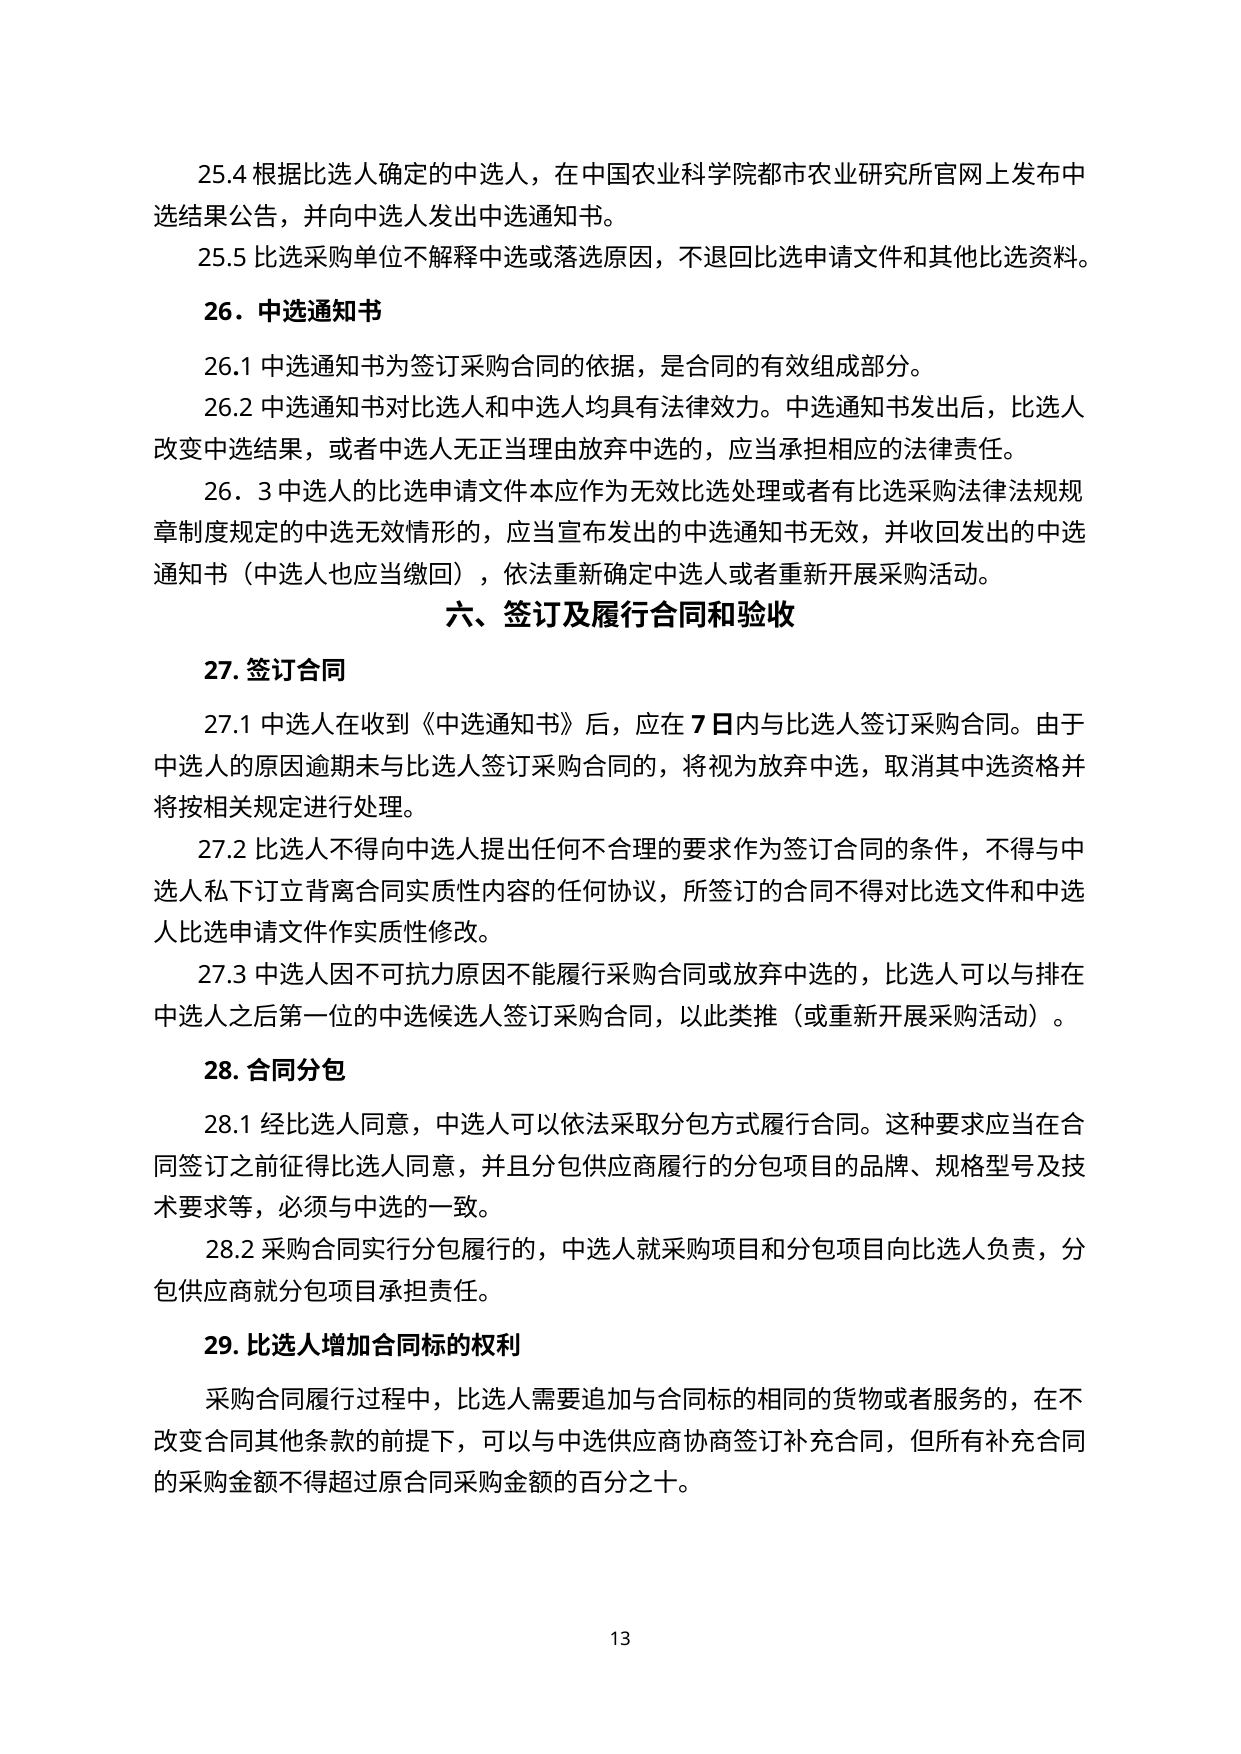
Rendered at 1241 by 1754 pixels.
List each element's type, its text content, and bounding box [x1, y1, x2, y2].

text 27.1 中选人在收到《中选通知书》后，应在7日内与比选人签订采购合同。由于中选人的原因逾期未与比选人签订采购合同的，将视为放弃中选，取消其中选资格并将按相关规定进行处理。 [153, 700, 1087, 825]
text 28.2 采购合同实行分包履行的，中选人就采购项目和分包项目向比选人负责，分包供应商就分包项目承担责任。 [153, 1225, 1087, 1308]
text 27.2 比选人不得向中选人提出任何不合理的要求作为签订合同的条件，不得与中选人私下订立背离合同实质性内容的任何协议，所签订的合同不得对比选文件和中选人比选申请文件作实质性修改。 [153, 825, 1087, 950]
subtitle 29. 比选人增加合同标的权利 [153, 1321, 1087, 1362]
text 26.2 中选通知书对比选人和中选人均具有法律效力。中选通知书发出后，比选人改变中选结果，或者中选人无正当理由放弃中选的，应当承担相应的法律责任。 [153, 383, 1087, 467]
text 27.3 中选人因不可抗力原因不能履行采购合同或放弃中选的，比选人可以与排在中选人之后第一位的中选候选人签订采购合同，以此类推（或重新开展采购活动）。 [153, 950, 1087, 1033]
text 25.4根据比选人确定的中选人，在中国农业科学院都市农业研究所官网上发布中选结果公告，并向中选人发出中选通知书。 [153, 150, 1087, 233]
subtitle 27. 签订合同 [153, 646, 1087, 687]
text 六、签订及履行合同和验收 [153, 592, 1087, 633]
text 26.1 中选通知书为签订采购合同的依据，是合同的有效组成部分。 [153, 342, 1087, 383]
text 26．3中选人的比选申请文件本应作为无效比选处理或者有比选采购法律法规规章制度规定的中选无效情形的，应当宣布发出的中选通知书无效，并收回发出的中选通知书（中选人也应当缴回），依法重新确定中选人或者重新开展采购活动。 [153, 467, 1087, 592]
subtitle 28. 合同分包 [153, 1046, 1087, 1087]
text 采购合同履行过程中，比选人需要追加与合同标的相同的货物或者服务的，在不改变合同其他条款的前提下，可以与中选供应商协商签订补充合同，但所有补充合同的采购金额不得超过原合同采购金额的百分之十。 [153, 1375, 1087, 1500]
text 28.1 经比选人同意，中选人可以依法采取分包方式履行合同。这种要求应当在合同签订之前征得比选人同意，并且分包供应商履行的分包项目的品牌、规格型号及技术要求等，必须与中选的一致。 [153, 1100, 1087, 1225]
subtitle 26．中选通知书 [153, 287, 1087, 329]
text 25.5 比选采购单位不解释中选或落选原因，不退回比选申请文件和其他比选资料。 [153, 233, 1087, 275]
